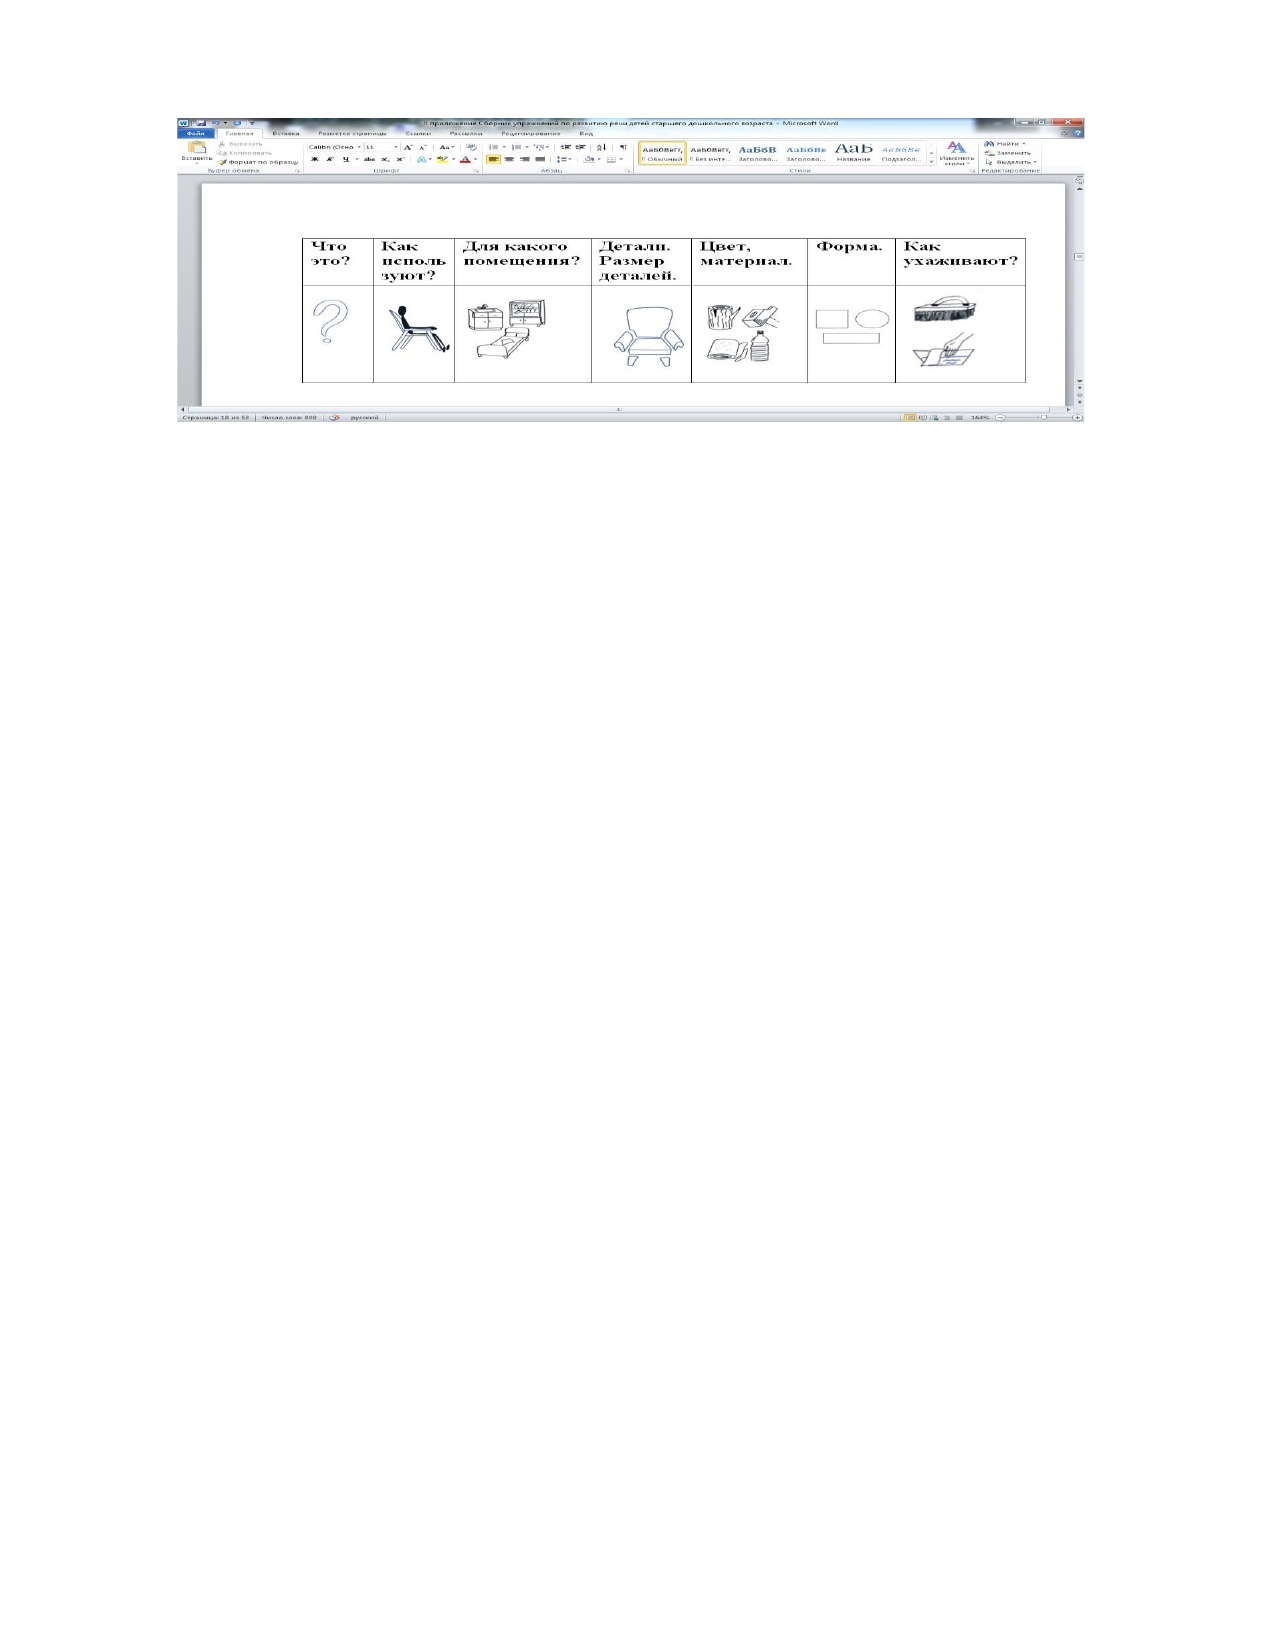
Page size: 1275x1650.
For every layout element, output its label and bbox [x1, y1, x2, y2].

picture [177, 118, 1085, 422]
